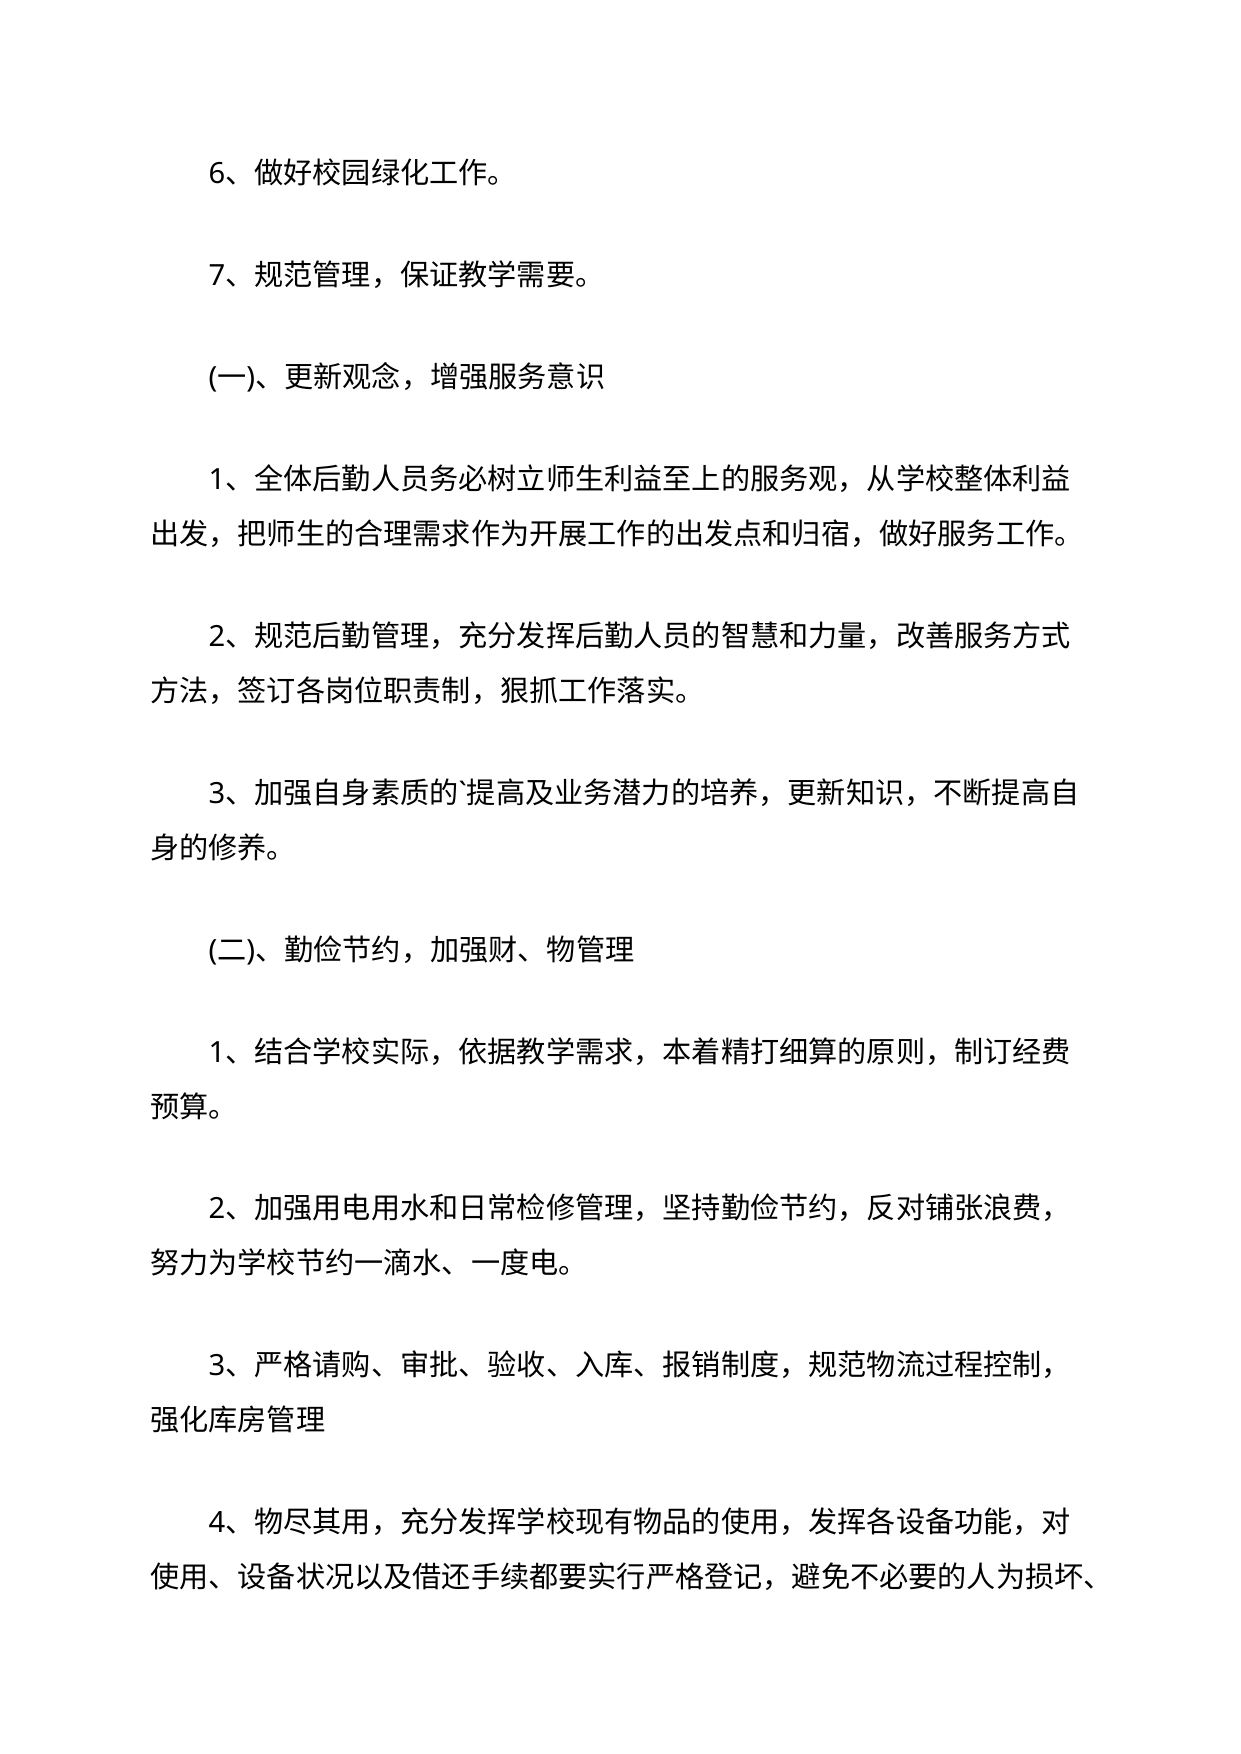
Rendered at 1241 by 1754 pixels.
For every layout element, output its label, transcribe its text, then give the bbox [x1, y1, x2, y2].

text (一)、更新观念，增强服务意识 [150, 354, 1090, 396]
text (二)、勤俭节约，加强财、物管理 [150, 926, 1090, 969]
text 1、结合学校实际，依据教学需求，本着精打细算的原则，制订经费预算。 [150, 1028, 1090, 1126]
text 7、规范管理，保证教学需要。 [150, 252, 1090, 294]
text 3、加强自身素质的`提高及业务潜力的培养，更新知识，不断提高自身的修养。 [150, 769, 1090, 867]
text 3、严格请购、审批、验收、入库、报销制度，规范物流过程控制，强化库房管理 [150, 1342, 1090, 1439]
text 2、加强用电用水和日常检修管理，坚持勤俭节约，反对铺张浪费，努力为学校节约一滴水、一度电。 [150, 1185, 1090, 1282]
text 2、规范后勤管理，充分发挥后勤人员的智慧和力量，改善服务方式方法，签订各岗位职责制，狠抓工作落实。 [150, 613, 1090, 710]
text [150, 1498, 1090, 1596]
text 1、全体后勤人员务必树立师生利益至上的服务观，从学校整体利益出发，把师生的合理需求作为开展工作的出发点和归宿，做好服务工作。 [150, 456, 1090, 553]
text 6、做好校园绿化工作。 [150, 150, 1090, 192]
